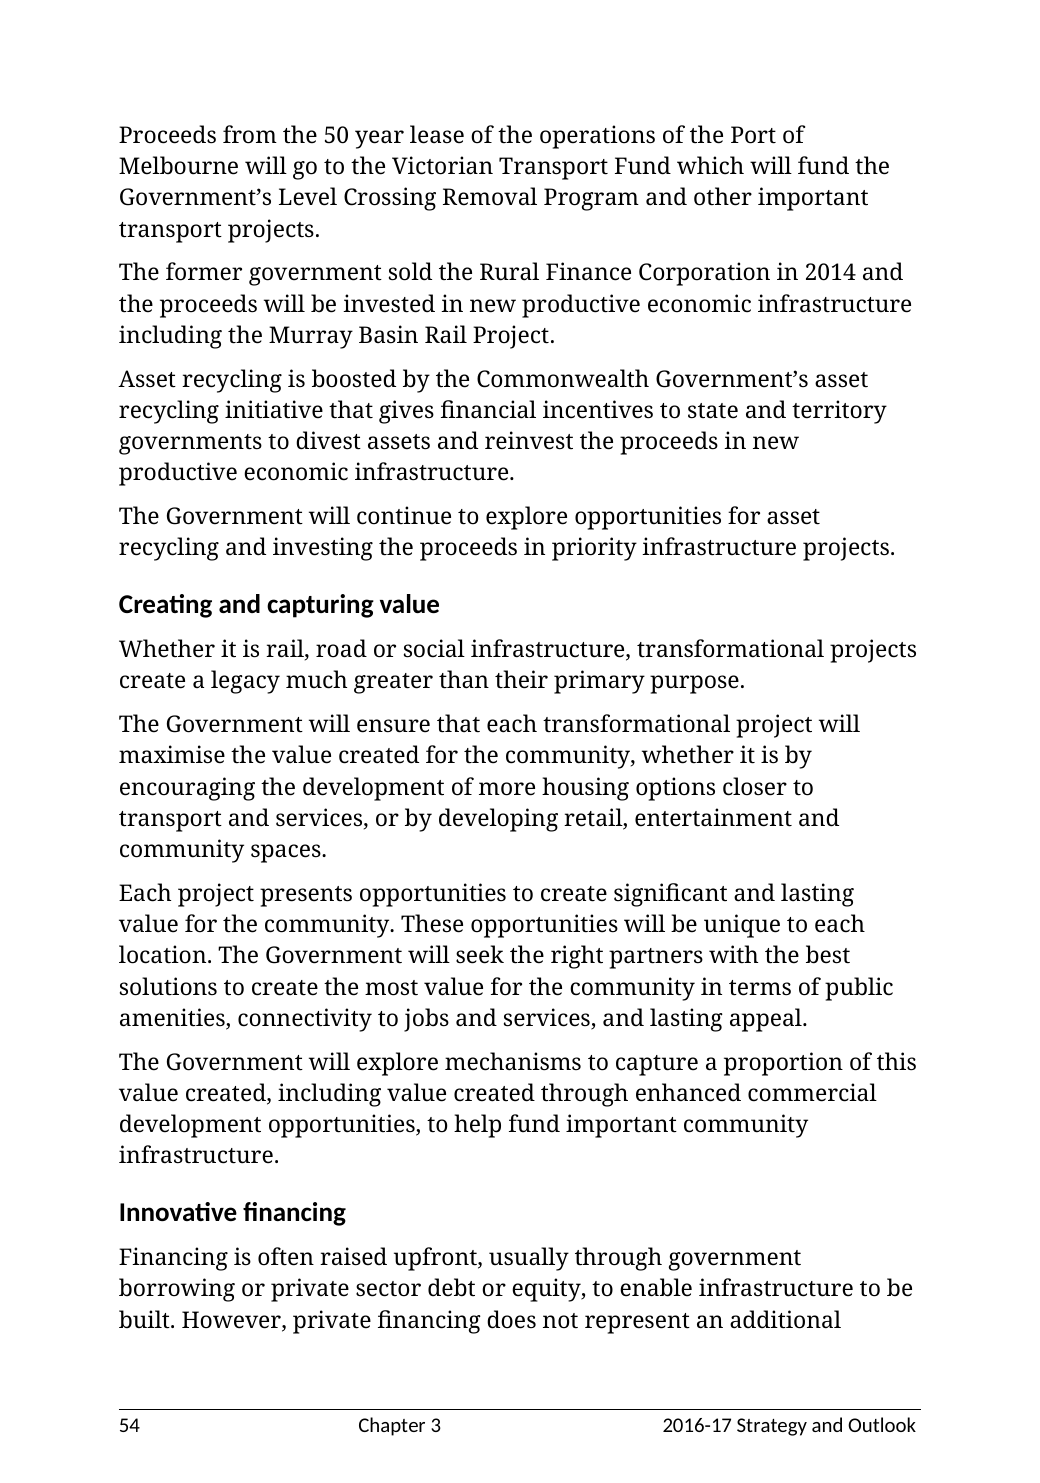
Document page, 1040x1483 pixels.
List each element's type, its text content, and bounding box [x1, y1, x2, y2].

text Proceeds from the 50 year lease of the operations of the Port of Melbourne will go to the Victorian Transport Fund which will fund the Government’s Level Crossing Removal Program and other important transport projects. [119, 119, 921, 244]
text The Government will continue to explore opportunities for asset recycling and investing the proceeds in priority infrastructure projects. [119, 500, 921, 562]
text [119, 1241, 921, 1335]
text Each project presents opportunities to create significant and lasting value for the community. These opportunities will be unique to each location. The Government will seek the right partners with the best solutions to create the most value for the community in terms of public amenities, connectivity to jobs and services, and lasting appeal. [119, 877, 921, 1033]
text The former government sold the Rural Finance Corporation in 2014 and the proceeds will be invested in new productive economic infrastructure including the Murray Basin Rail Project. [119, 256, 921, 350]
text The Government will explore mechanisms to capture a proportion of this value created, including value created through enhanced commercial development opportunities, to help fund important community infrastructure. [119, 1046, 921, 1171]
text Whether it is rail, road or social infrastructure, transformational projects create a legacy much greater than their primary purpose. [119, 633, 921, 696]
subtitle Innovative financing [119, 1196, 921, 1228]
text The Government will ensure that each transformational project will maximise the value created for the community, whether it is by encouraging the development of more housing options closer to transport and services, or by developing retail, entertainment and community spaces. [119, 708, 921, 864]
subtitle Creating and capturing value [119, 587, 921, 621]
text Asset recycling is boosted by the Commonwealth Government’s asset recycling initiative that gives financial incentives to state and territory governments to divest assets and reinvest the proceeds in new productive economic infrastructure. [119, 362, 921, 487]
